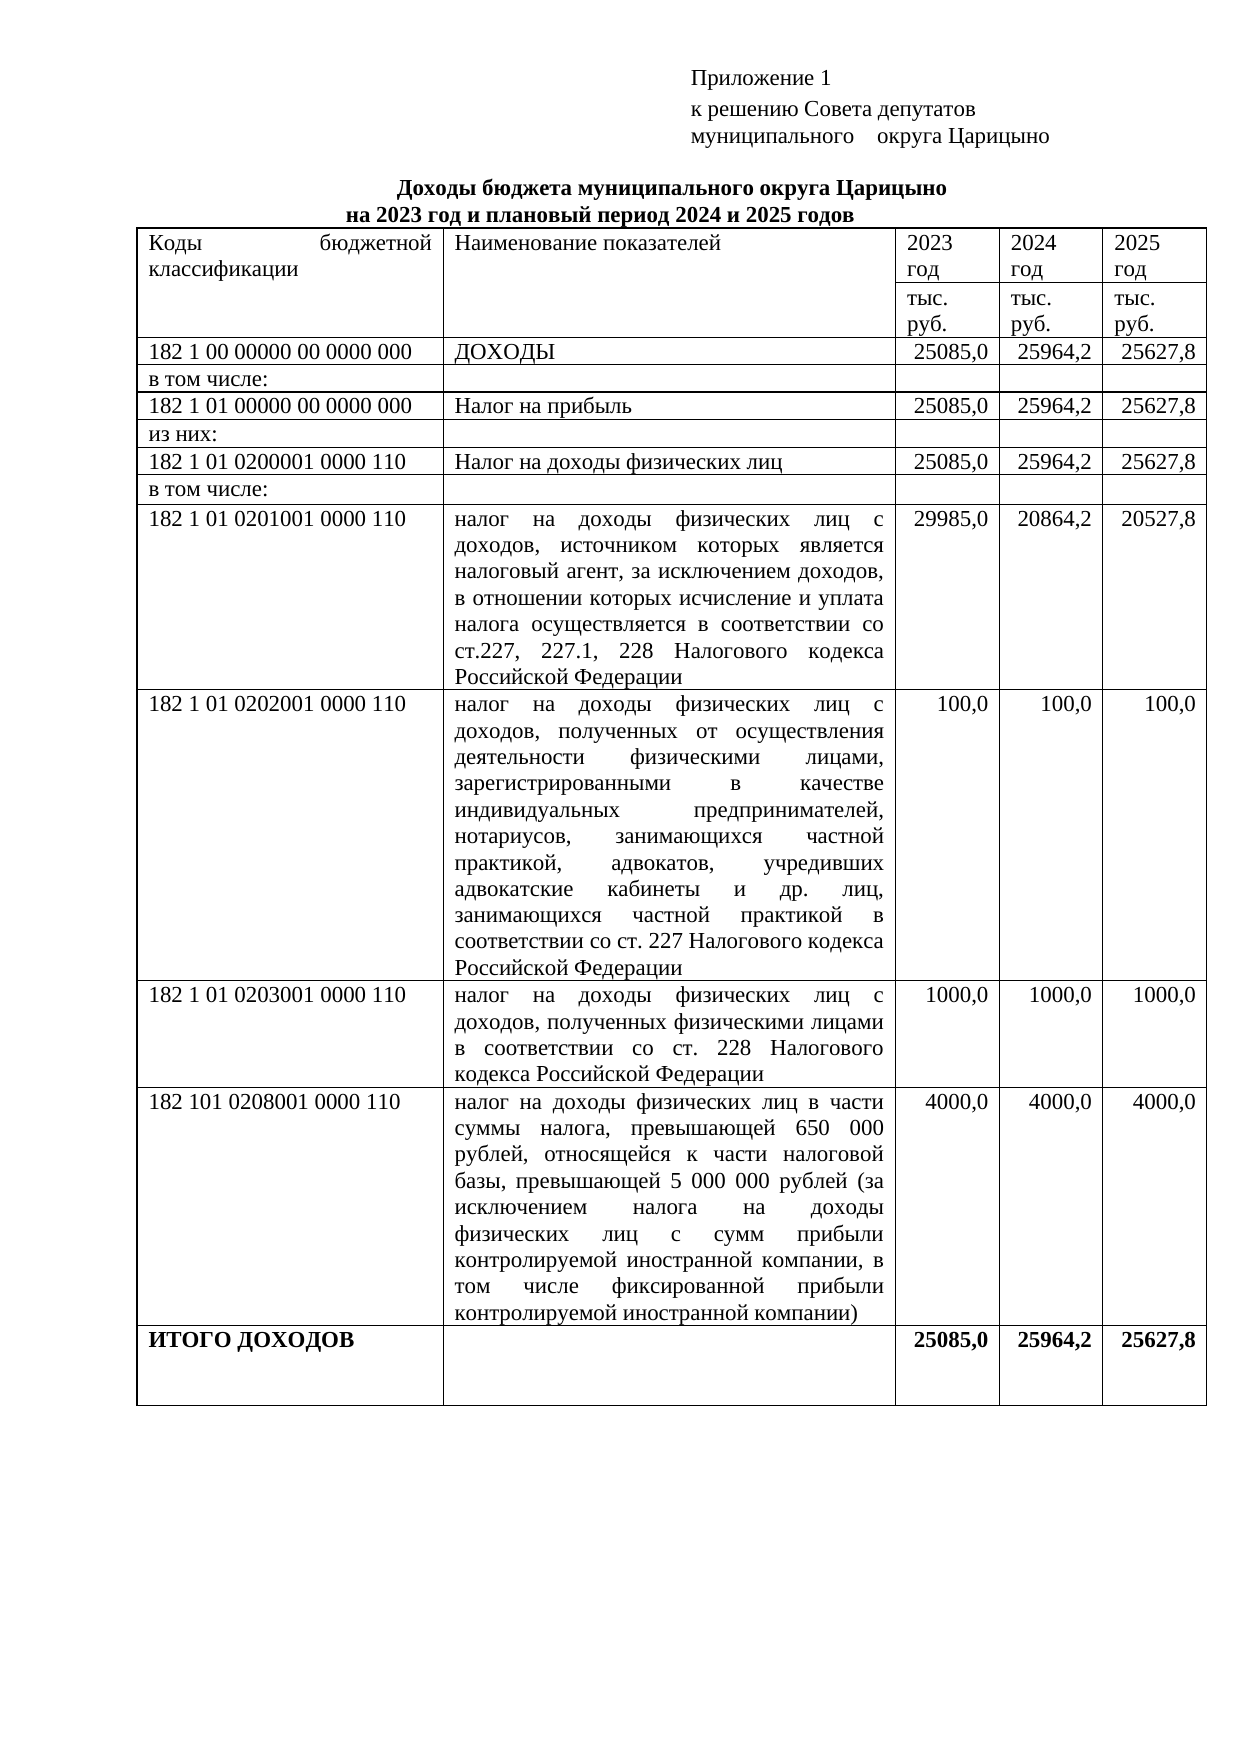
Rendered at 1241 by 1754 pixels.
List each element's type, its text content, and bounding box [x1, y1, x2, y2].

table_cell в том числе: [138, 475, 443, 504]
table_cell ИТОГО ДОХОДОВ [138, 1326, 443, 1405]
table_cell 182 1 01 0200001 0000 110 [138, 448, 443, 474]
table_cell налог на доходы физических лиц с доходов, полученных от осуществления деятельности физическими лицами, зарегистрированными в качестве индивидуальных предпринимателей, нотариусов, занимающихся частной практикой, адвокатов, учредивших адвокатские кабинеты и др. лиц, занимающихся частной практикой в соответствии со ст. 227 Налогового кодекса Российской Федерации [444, 690, 895, 980]
table_cell 4000,0 [1000, 1088, 1102, 1325]
table_cell 182 1 01 0202001 0000 110 [138, 690, 443, 980]
table_cell 25085,0 [896, 448, 999, 474]
table_cell 25627,8 [1103, 1326, 1206, 1405]
table_header Приложение 1 [85, 59, 1193, 90]
table_cell [1103, 420, 1206, 447]
table_header 2024 год [1000, 229, 1102, 282]
table_cell к решению Совета депутатов [85, 90, 1193, 122]
table_cell 25627,8 [1103, 393, 1206, 419]
table_cell тыс. руб. [1000, 283, 1102, 337]
table_cell 25085,0 [896, 393, 999, 419]
table_cell 4000,0 [896, 1088, 999, 1325]
table_cell [1103, 475, 1206, 504]
table_header 2025 год [1103, 229, 1206, 282]
table_cell 182 1 01 0201001 0000 110 [138, 505, 443, 689]
table_cell [444, 365, 895, 391]
table_cell муниципального округа Царицыно [85, 122, 1193, 174]
table_cell 4000,0 [1103, 1088, 1206, 1325]
table_cell [1000, 420, 1102, 447]
table_cell тыс. руб. [896, 283, 999, 337]
table_cell 20527,8 [1103, 505, 1206, 689]
table_cell из них: [138, 420, 443, 447]
table_header 2023 год [896, 229, 999, 282]
table_cell [444, 420, 895, 447]
table_cell 25964,2 [1000, 448, 1102, 474]
table_cell 25085,0 [896, 1326, 999, 1405]
table_cell 25627,8 [1103, 338, 1206, 364]
table_cell [444, 1326, 895, 1405]
table_cell [896, 475, 999, 504]
table_cell 20864,2 [1000, 505, 1102, 689]
table_cell Налог на доходы физических лиц [444, 448, 895, 474]
table_cell [444, 475, 895, 504]
table_cell 182 1 01 00000 00 0000 000 [138, 393, 443, 419]
table_cell 25085,0 [896, 338, 999, 364]
table_cell [896, 420, 999, 447]
table_cell в том числе: [138, 365, 443, 391]
table_cell [1000, 475, 1102, 504]
table_cell 182 1 01 0203001 0000 110 [138, 981, 443, 1087]
table_cell 1000,0 [896, 981, 999, 1087]
table_cell тыс. руб. [1103, 283, 1206, 337]
table_cell Налог на прибыль [444, 393, 895, 419]
table_cell 29985,0 [896, 505, 999, 689]
table_cell [1000, 365, 1102, 391]
table_cell 100,0 [1000, 690, 1102, 980]
table_cell [896, 365, 999, 391]
table_cell налог на доходы физических лиц с доходов, полученных физическими лицами в соответствии со ст. 228 Налогового кодекса Российской Федерации [444, 981, 895, 1087]
table_cell налог на доходы физических лиц с доходов, источником которых является налоговый агент, за исключением доходов, в отношении которых исчисление и уплата налога осуществляется в соответствии со ст.227, 227.1, 228 Налогового кодекса Российской Федерации [444, 505, 895, 689]
table_cell 100,0 [896, 690, 999, 980]
table_cell [1103, 365, 1206, 391]
table_cell 25964,2 [1000, 393, 1102, 419]
table_cell налог на доходы физических лиц в части суммы налога, превышающей 650 000 рублей, относящейся к части налоговой базы, превышающей 5 000 000 рублей (за исключением налога на доходы физических лиц с сумм прибыли контролируемой иностранной компании, в том числе фиксированной прибыли контролируемой иностранной компании) [444, 1088, 895, 1325]
table_cell 100,0 [1103, 690, 1206, 980]
table_cell ДОХОДЫ [444, 338, 895, 364]
table_cell 25964,2 [1000, 338, 1102, 364]
table_cell 25964,2 [1000, 1326, 1102, 1405]
table_cell 182 101 0208001 0000 110 [138, 1088, 443, 1325]
table_cell 1000,0 [1000, 981, 1102, 1087]
table_header Коды бюджетной классификации [138, 229, 443, 337]
table_header Наименование показателей [444, 229, 895, 337]
text Доходы бюджета муниципального округа Царицыно [162, 174, 1181, 201]
table_cell 182 1 00 00000 00 0000 000 [138, 338, 443, 364]
text на 2023 год и плановый период 2024 и 2025 годов [162, 201, 1181, 227]
table_cell 25627,8 [1103, 448, 1206, 474]
table_cell 1000,0 [1103, 981, 1206, 1087]
